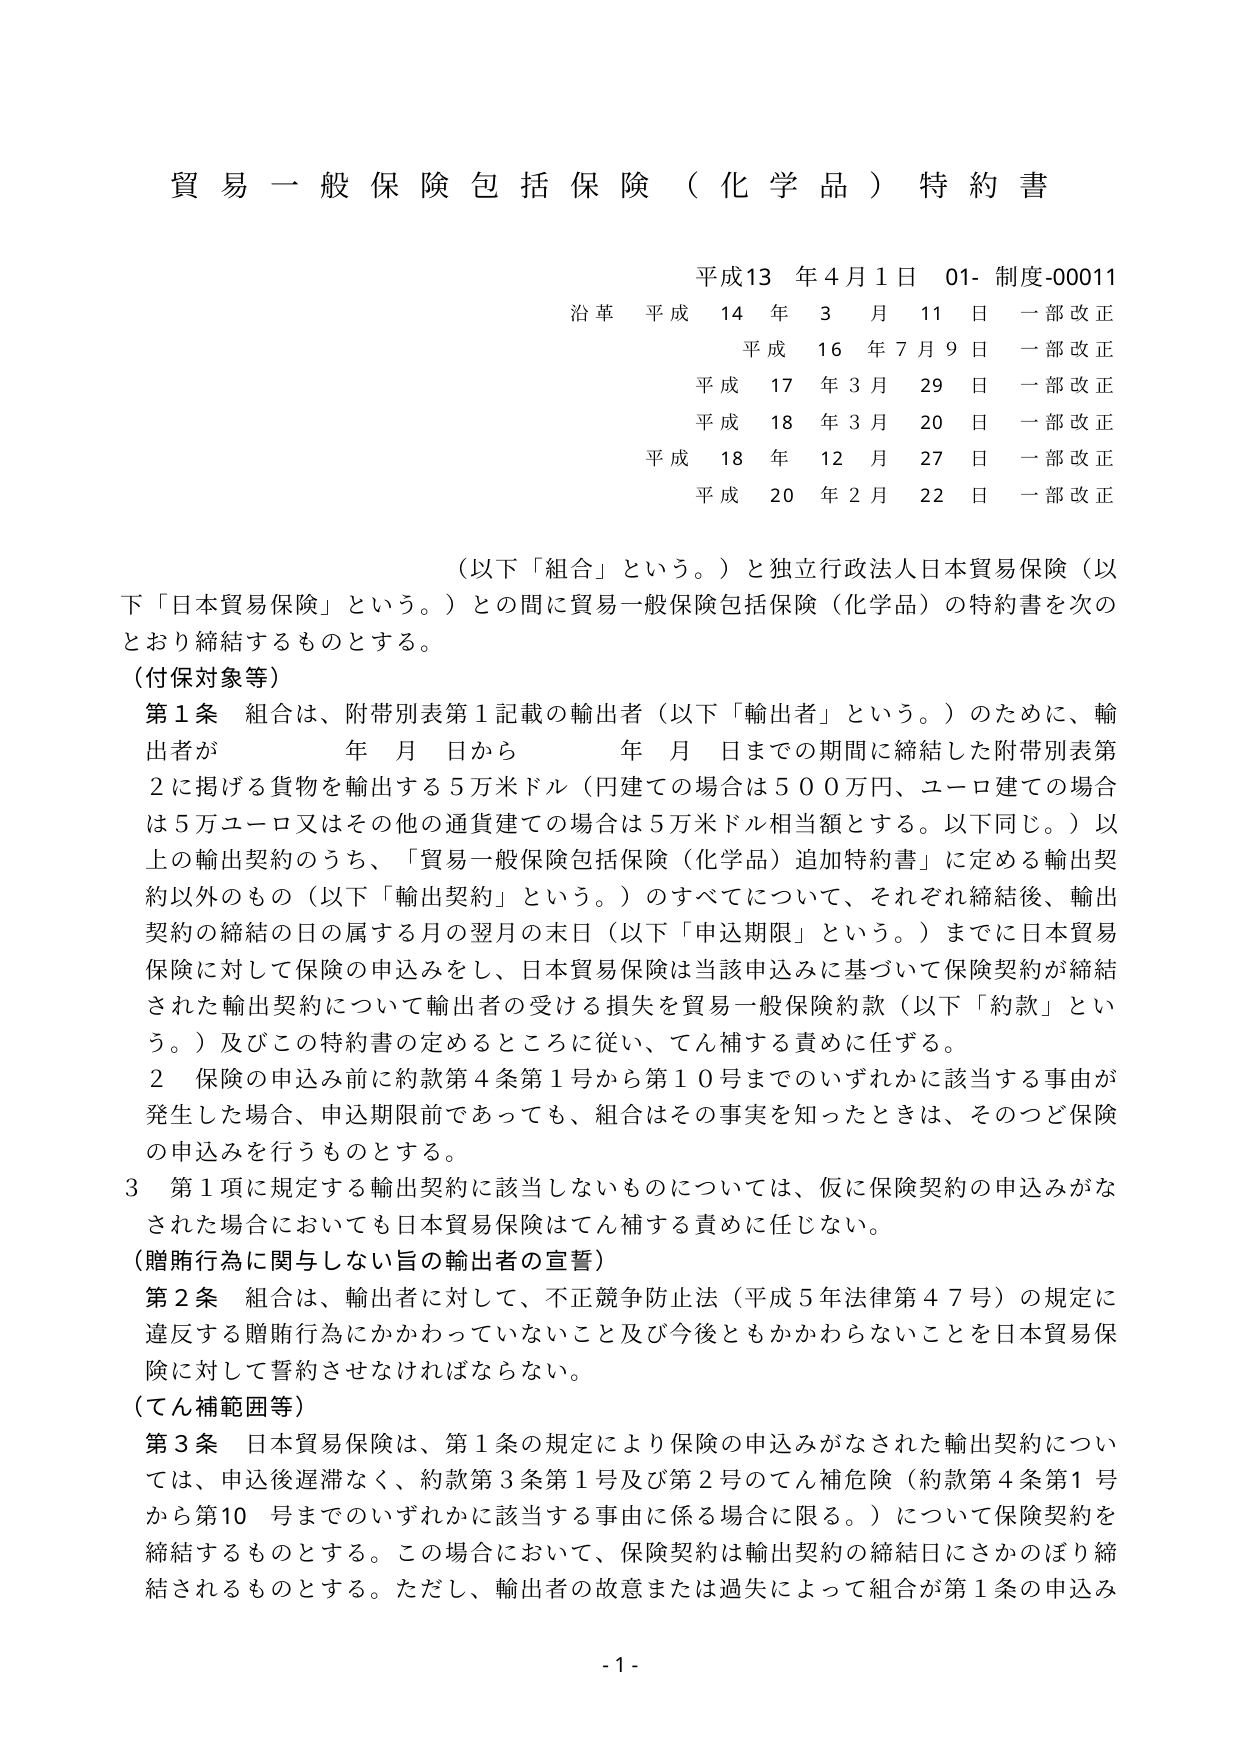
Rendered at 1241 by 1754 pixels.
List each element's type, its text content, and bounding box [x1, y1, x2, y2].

text ２ 保険の申込み前に約款第４条第１号から第１０号までのいずれかに該当する事由が発生した場合、申込期限前であっても、組合はその事実を知ったときは、そのつど保険の申込みを行うものとする。 [120, 1059, 1120, 1169]
text 平成20年２月22日 一部改正 [120, 476, 1120, 512]
text （付保対象等） [120, 658, 1120, 695]
text 平成17年３月29日 一部改正 [120, 367, 1120, 403]
text 第２条 組合は、輸出者に対して、不正競争防止法（平成５年法律第４７号）の規定に違反する贈賄行為にかかわっていないこと及び今後ともかかわらないことを日本貿易保険に対して誓約させなければならない。 [120, 1278, 1120, 1387]
text （てん補範囲等） [120, 1387, 1120, 1424]
text 平成13年４月１日 01-制度-00011 [120, 257, 1120, 294]
text （以下「組合」という。）と独立行政法人日本貿易保険（以下「日本貿易保険」という。）との間に貿易一般保険包括保険（化学品）の特約書を次のとおり締結するものとする。 [120, 549, 1120, 658]
text 平成18年12月27日 一部改正 [120, 439, 1120, 476]
text 平成16年７月９日 一部改正 [120, 330, 1120, 367]
text 第１条 組合は、附帯別表第１記載の輸出者（以下「輸出者」という。）のために、輸出者が 年 月 日から 年 月 日までの期間に締結した附帯別表第２に掲げる貨物を輸出する５万米ドル（円建ての場合は５００万円、ユーロ建ての場合は５万ユーロ又はその他の通貨建ての場合は５万米ドル相当額とする。以下同じ。）以上の輸出契約のうち、「貿易一般保険包括保険（化学品）追加特約書」に定める輸出契約以外のもの（以下「輸出契約」という。）のすべてについて、それぞれ締結後、輸出契約の締結の日の属する月の翌月の末日（以下「申込期限」という。）までに日本貿易保険に対して保険の申込みをし、日本貿易保険は当該申込みに基づいて保険契約が締結された輸出契約について輸出者の受ける損失を貿易一般保険約款（以下「約款」という。）及びこの特約書の定めるところに従い、てん補する責めに任ずる。 [120, 695, 1120, 1059]
text 沿革 平成14年3月11日 一部改正 [120, 294, 1120, 330]
text （贈賄行為に関与しない旨の輸出者の宣誓） [120, 1242, 1120, 1278]
text 貿易一般保険包括保険（化学品）特約書 [120, 148, 1120, 221]
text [120, 1424, 1120, 1606]
text 平成18年３月20日 一部改正 [120, 403, 1120, 439]
text ３ 第１項に規定する輸出契約に該当しないものについては、仮に保険契約の申込みがなされた場合においても日本貿易保険はてん補する責めに任じない。 [120, 1169, 1120, 1242]
